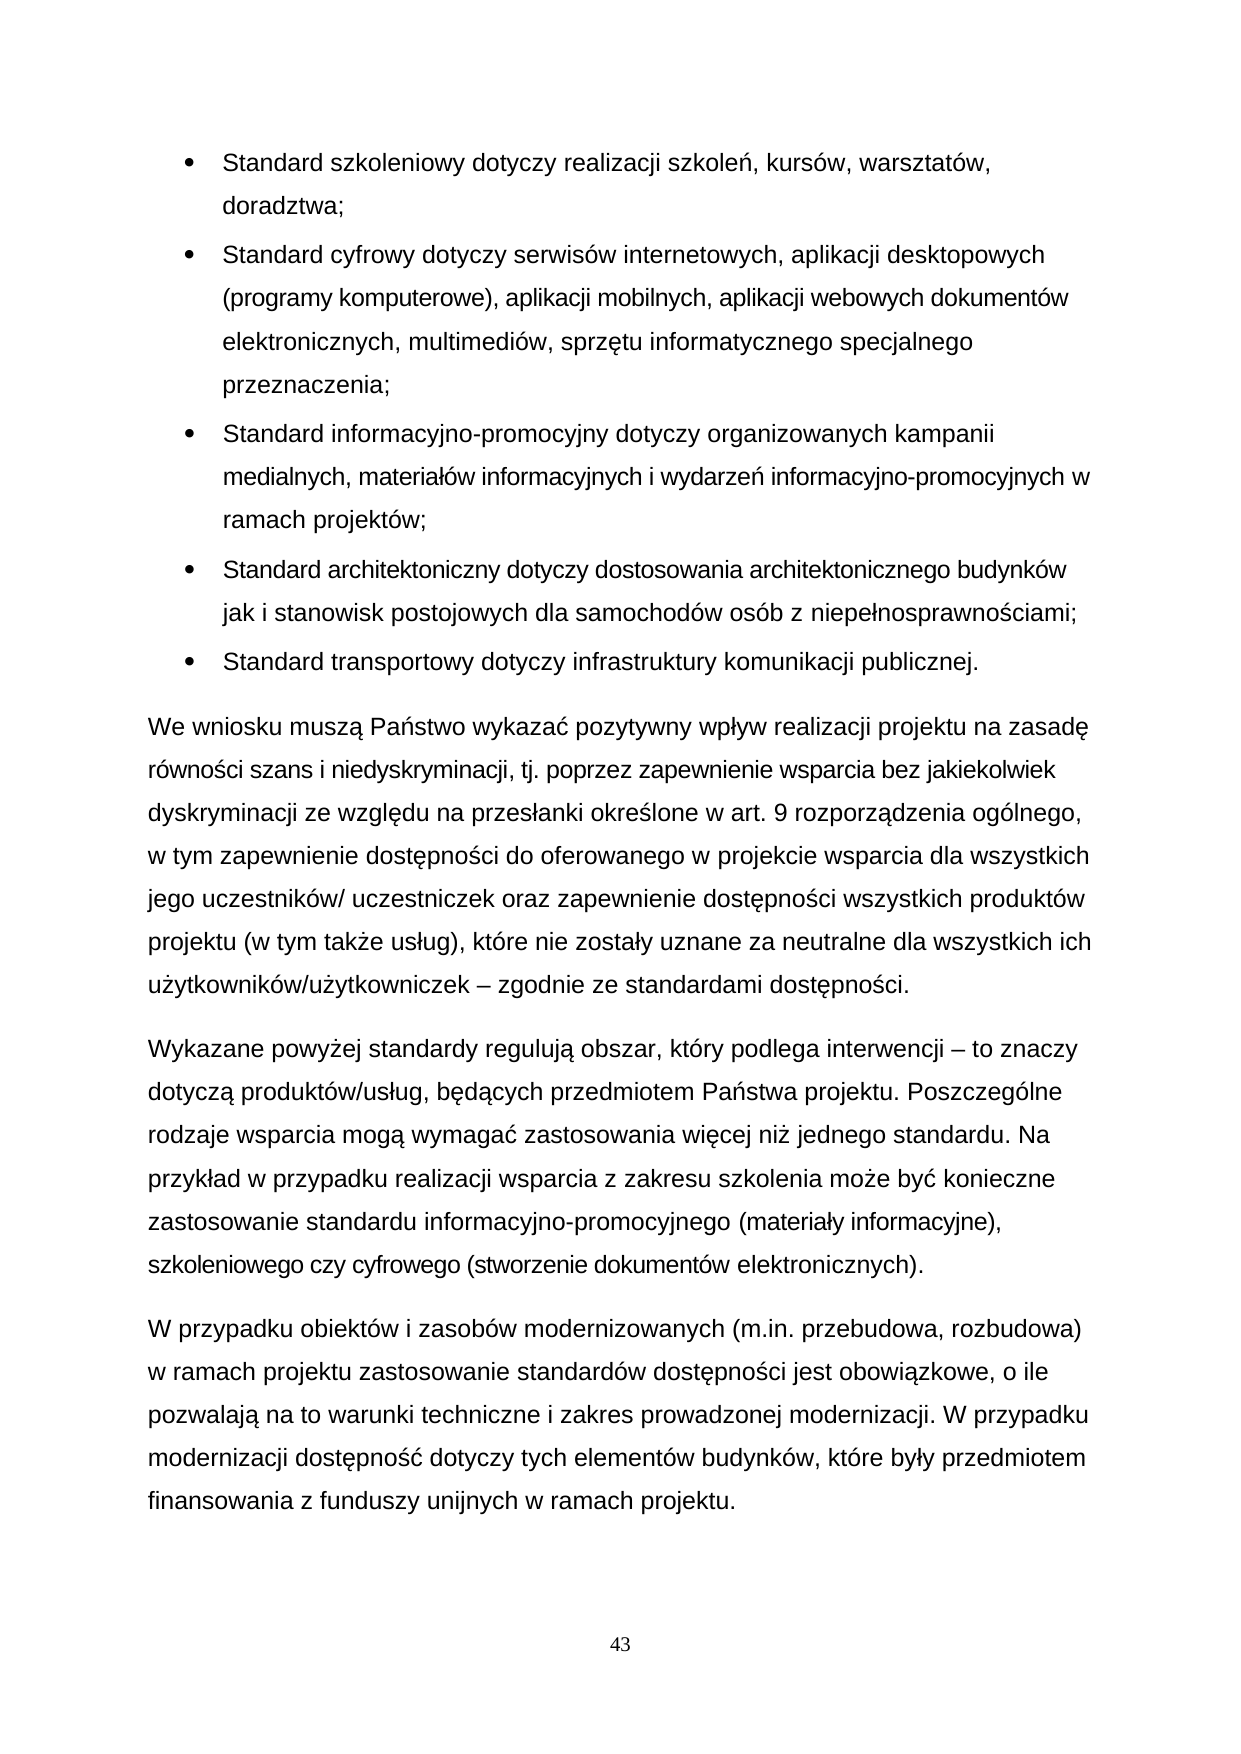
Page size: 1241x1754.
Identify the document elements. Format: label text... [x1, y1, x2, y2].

list Standard architektoniczny dotyczy dostosowania architektonicznego budynków jak i stanowisk postojowych dla samochodów osób z niepełnosprawnościami; [185, 555, 1093, 627]
text We wniosku muszą Państwo wykazać pozytywny wpływ realizacji projektu na zasadę równości szans i niedyskryminacji, tj. poprzez zapewnienie wsparcia bez jakiekolwiek dyskryminacji ze względu na przesłanki określone w art. 9 rozporządzenia ogólnego, w tym zapewnienie dostępności do oferowanego w projekcie wsparcia dla wszystkich jego uczestników/ uczestniczek oraz zapewnienie dostępności wszystkich produktów projektu (w tym także usług), które nie zostały uznane za neutralne dla wszystkich ich użytkowników/użytkowniczek – zgodnie ze standardami dostępności. [148, 711, 1093, 999]
list Standard informacyjno-promocyjny dotyczy organizowanych kampanii medialnych, materiałów informacyjnych i wydarzeń informacyjno-promocyjnych w ramach projektów; [185, 419, 1093, 534]
list Standard szkoleniowy dotyczy realizacji szkoleń, kursów, warsztatów, doradztwa; [185, 148, 1093, 219]
list Standard cyfrowy dotyczy serwisów internetowych, aplikacji desktopowych (programy komputerowe), aplikacji mobilnych, aplikacji webowych dokumentów elektronicznych, multimediów, sprzętu informatycznego specjalnego przeznaczenia; [185, 240, 1093, 398]
text Wykazane powyżej standardy regulują obszar, który podlega interwencji – to znaczy dotyczą produktów/usług, będących przedmiotem Państwa projektu. Poszczególne rodzaje wsparcia mogą wymagać zastosowania więcej niż jednego standardu. Na przykład w przypadku realizacji wsparcia z zakresu szkolenia może być konieczne zastosowanie standardu informacyjno-promocyjnego (materiały informacyjne), szkoleniowego czy cyfrowego (stworzenie dokumentów elektronicznych). [148, 1034, 1093, 1278]
text W przypadku obiektów i zasobów modernizowanych (m.in. przebudowa, rozbudowa) w ramach projektu zastosowanie standardów dostępności jest obowiązkowe, o ile pozwalają na to warunki techniczne i zakres prowadzonej modernizacji. W przypadku modernizacji dostępność dotyczy tych elementów budynków, które były przedmiotem finansowania z funduszy unijnych w ramach projektu. [148, 1314, 1093, 1515]
list Standard transportowy dotyczy infrastruktury komunikacji publicznej. [185, 647, 1093, 676]
